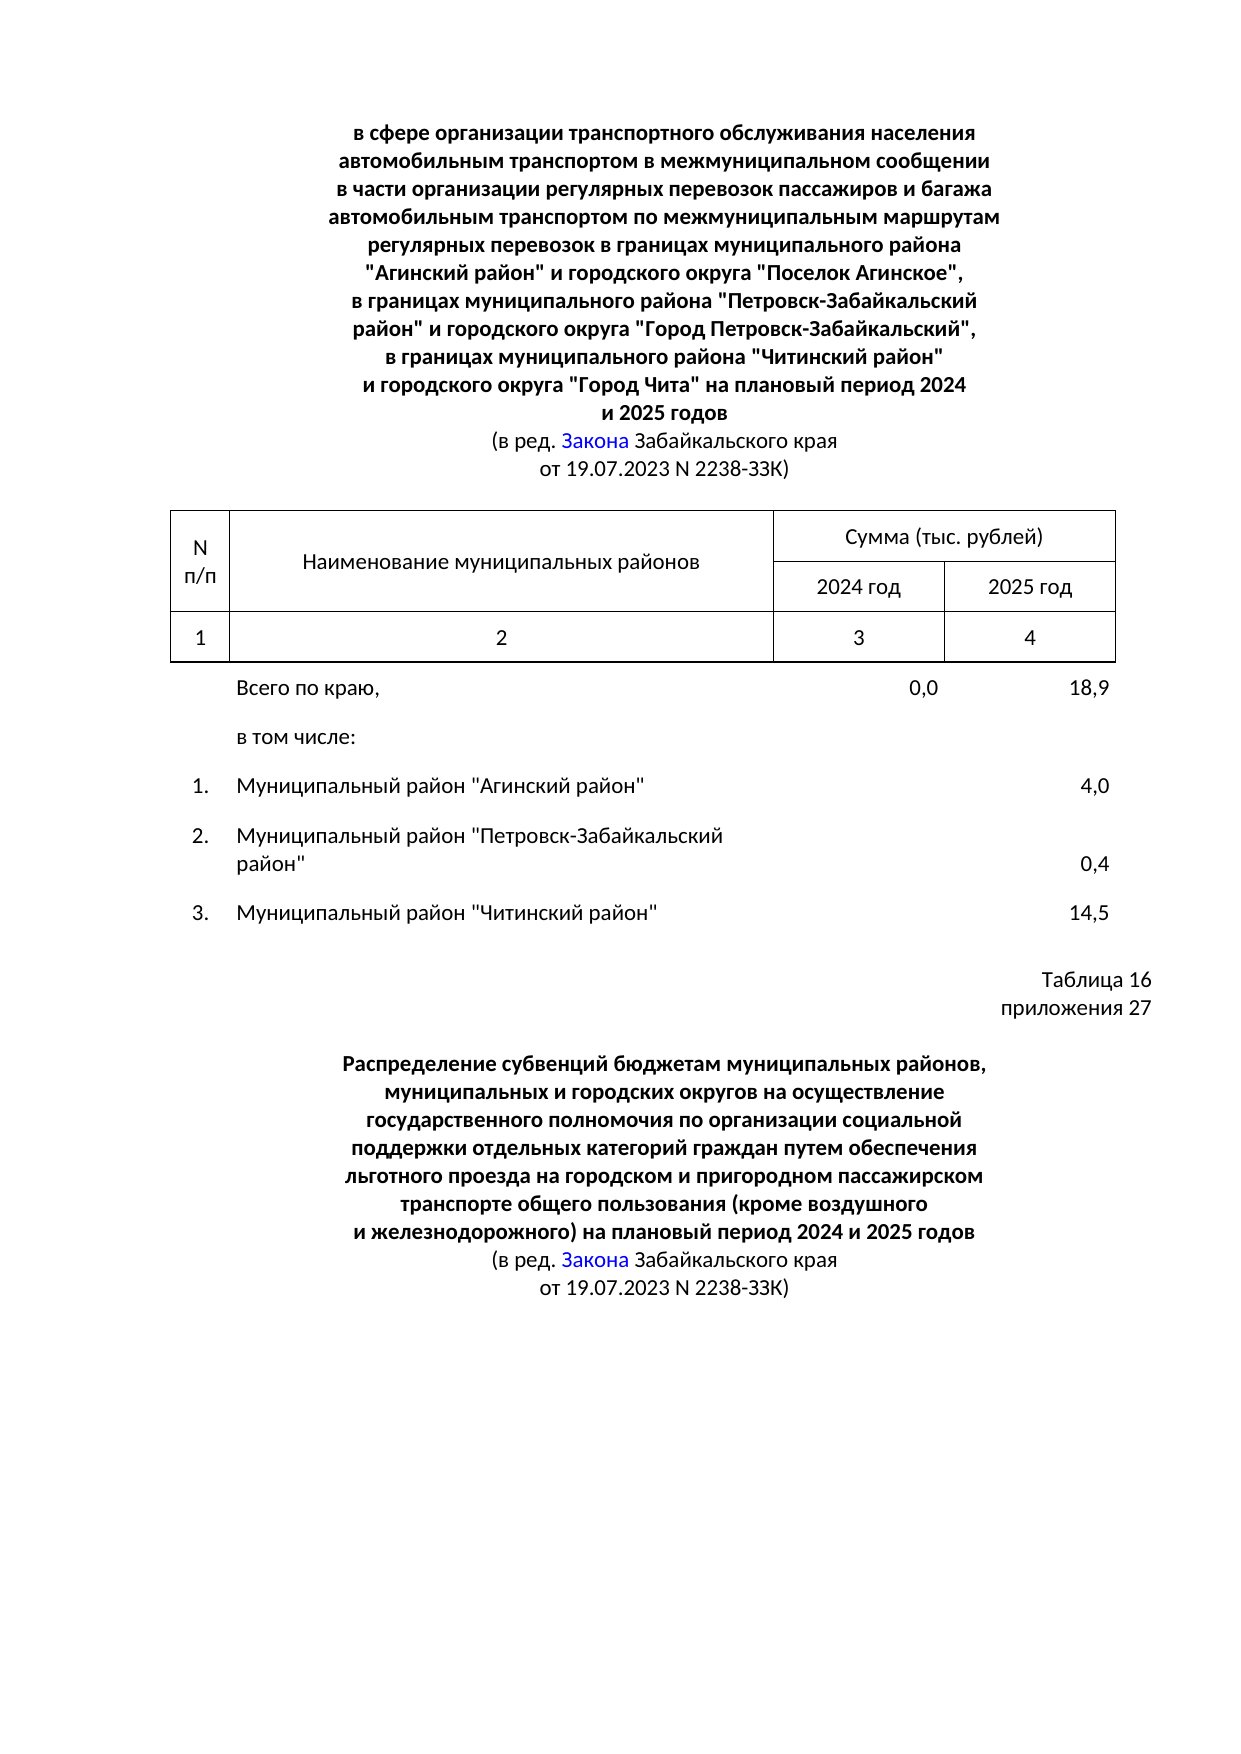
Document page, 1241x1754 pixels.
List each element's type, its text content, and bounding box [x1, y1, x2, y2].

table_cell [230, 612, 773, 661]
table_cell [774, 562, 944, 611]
title район" и городского округа "Город Петровск-Забайкальский", [177, 314, 1152, 342]
text приложения 27 [177, 993, 1152, 1021]
text Таблица 16 [177, 965, 1152, 993]
text (в ред. Закона Забайкальского края [177, 426, 1152, 454]
text (в ред. Закона Забайкальского края [177, 1245, 1152, 1273]
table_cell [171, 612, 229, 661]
title в границах муниципального района "Петровск-Забайкальский [177, 286, 1152, 314]
title Распределение субвенций бюджетам муниципальных районов, [177, 1049, 1152, 1077]
title автомобильным транспортом в межмуниципальном сообщении [177, 146, 1152, 174]
title государственного полномочия по организации социальной [177, 1105, 1152, 1133]
text от 19.07.2023 N 2238-ЗЗК) [177, 1273, 1152, 1301]
title льготного проезда на городском и пригородном пассажирском [177, 1161, 1152, 1189]
title в сфере организации транспортного обслуживания населения [177, 118, 1152, 146]
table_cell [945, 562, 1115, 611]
title и городского округа "Город Чита" на плановый период 2024 [177, 370, 1152, 398]
text от 19.07.2023 N 2238-ЗЗК) [177, 454, 1152, 482]
title поддержки отдельных категорий граждан путем обеспечения [177, 1133, 1152, 1161]
title муниципальных и городских округов на осуществление [177, 1077, 1152, 1105]
title и 2025 годов [177, 398, 1152, 426]
title в части организации регулярных перевозок пассажиров и багажа [177, 174, 1152, 202]
title "Агинский район" и городского округа "Поселок Агинское", [177, 258, 1152, 286]
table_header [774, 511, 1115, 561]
title транспорте общего пользования (кроме воздушного [177, 1189, 1152, 1217]
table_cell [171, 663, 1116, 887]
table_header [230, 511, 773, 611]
title и железнодорожного) на плановый период 2024 и 2025 годов [177, 1217, 1152, 1245]
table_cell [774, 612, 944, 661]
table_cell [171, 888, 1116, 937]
title в границах муниципального района "Читинский район" [177, 342, 1152, 370]
title регулярных перевозок в границах муниципального района [177, 230, 1152, 258]
title автомобильным транспортом по межмуниципальным маршрутам [177, 202, 1152, 230]
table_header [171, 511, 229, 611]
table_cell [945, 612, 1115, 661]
